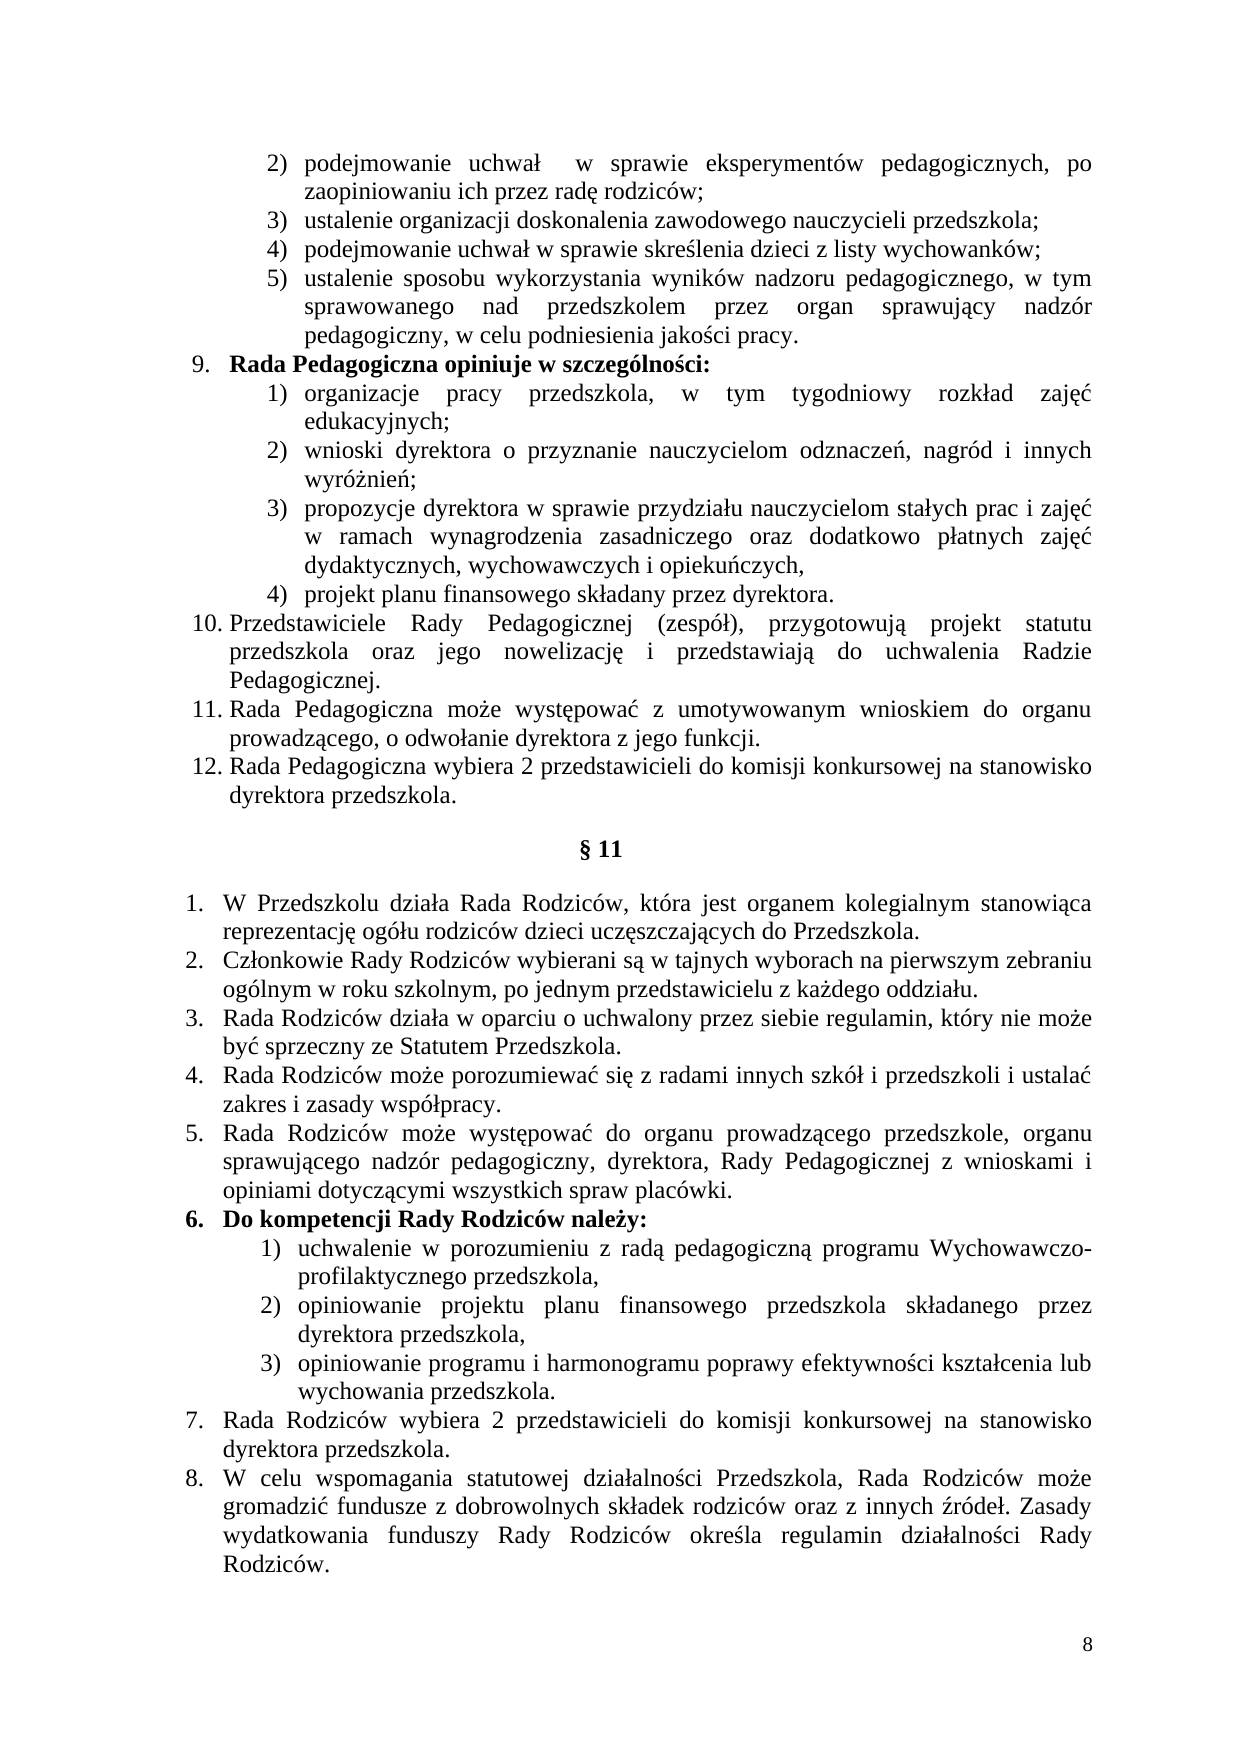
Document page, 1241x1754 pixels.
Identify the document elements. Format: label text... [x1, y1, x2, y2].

list ustalenie sposobu wykorzystania wyników nadzoru pedagogicznego, w tym sprawowanego nad przedszkolem przez organ sprawujący nadzór pedagogiczny, w celu podniesienia jakości pracy. [267, 263, 1093, 349]
list podejmowanie uchwał w sprawie eksperymentów pedagogicznych, po zaopiniowaniu ich przez radę rodziców; [267, 148, 1093, 205]
list opiniowanie projektu planu finansowego przedszkola składanego przez dyrektora przedszkola, [260, 1290, 1093, 1348]
list Do kompetencji Rady Rodziców należy: [185, 1204, 1093, 1233]
list podejmowanie uchwał w sprawie skreślenia dzieci z listy wychowanków; [267, 234, 1093, 263]
list Rada Rodziców działa w oparciu o uchwalony przez siebie regulamin, który nie może być sprzeczny ze Statutem Przedszkola. [185, 1003, 1093, 1060]
list wnioski dyrektora o przyznanie nauczycielom odznaczeń, nagród i innych wyróżnień; [267, 435, 1093, 493]
list Rada Rodziców wybiera 2 przedstawicieli do komisji konkursowej na stanowisko dyrektora przedszkola. [185, 1405, 1093, 1463]
text § 11 [148, 834, 1093, 863]
list opiniowanie programu i harmonogramu poprawy efektywności kształcenia lub wychowania przedszkola. [260, 1348, 1093, 1405]
list Rada Rodziców może występować do organu prowadzącego przedszkole, organu sprawującego nadzór pedagogiczny, dyrektora, Rady Pedagogicznej z wnioskami i opiniami dotyczącymi wszystkich spraw placówki. [185, 1118, 1093, 1204]
list W Przedszkolu działa Rada Rodziców, która jest organem kolegialnym stanowiąca reprezentację ogółu rodziców dzieci uczęszczających do Przedszkola. [185, 888, 1093, 945]
list organizacje pracy przedszkola, w tym tygodniowy rozkład zajęć edukacyjnych; [267, 378, 1093, 435]
list Rada Pedagogiczna może występować z umotywowanym wnioskiem do organu prowadzącego, o odwołanie dyrektora z jego funkcji. [192, 694, 1093, 751]
list Rada Pedagogiczna wybiera 2 przedstawicieli do komisji konkursowej na stanowisko dyrektora przedszkola. [192, 751, 1093, 809]
list ustalenie organizacji doskonalenia zawodowego nauczycieli przedszkola; [267, 205, 1093, 234]
list uchwalenie w porozumieniu z radą pedagogiczną programu Wychowawczo- profilaktycznego przedszkola, [260, 1233, 1093, 1290]
list propozycje dyrektora w sprawie przydziału nauczycielom stałych prac i zajęć w ramach wynagrodzenia zasadniczego oraz dodatkowo płatnych zajęć dydaktycznych, wychowawczych i opiekuńczych, [267, 493, 1093, 579]
list projekt planu finansowego składany przez dyrektora. [267, 579, 1093, 608]
list W celu wspomagania statutowej działalności Przedszkola, Rada Rodziców może gromadzić fundusze z dobrowolnych składek rodziców oraz z innych źródeł. Zasady wydatkowania funduszy Rady Rodziców określa regulamin działalności Rady Rodziców. [185, 1463, 1093, 1578]
list Członkowie Rady Rodziców wybierani są w tajnych wyborach na pierwszym zebraniu ogólnym w roku szkolnym, po jednym przedstawicielu z każdego oddziału. [185, 945, 1093, 1003]
list Rada Pedagogiczna opiniuje w szczególności: [192, 349, 1093, 378]
list Rada Rodziców może porozumiewać się z radami innych szkół i przedszkoli i ustalać zakres i zasady współpracy. [185, 1060, 1093, 1118]
list Przedstawiciele Rady Pedagogicznej (zespół), przygotowują projekt statutu przedszkola oraz jego nowelizację i przedstawiają do uchwalenia Radzie Pedagogicznej. [192, 608, 1093, 694]
